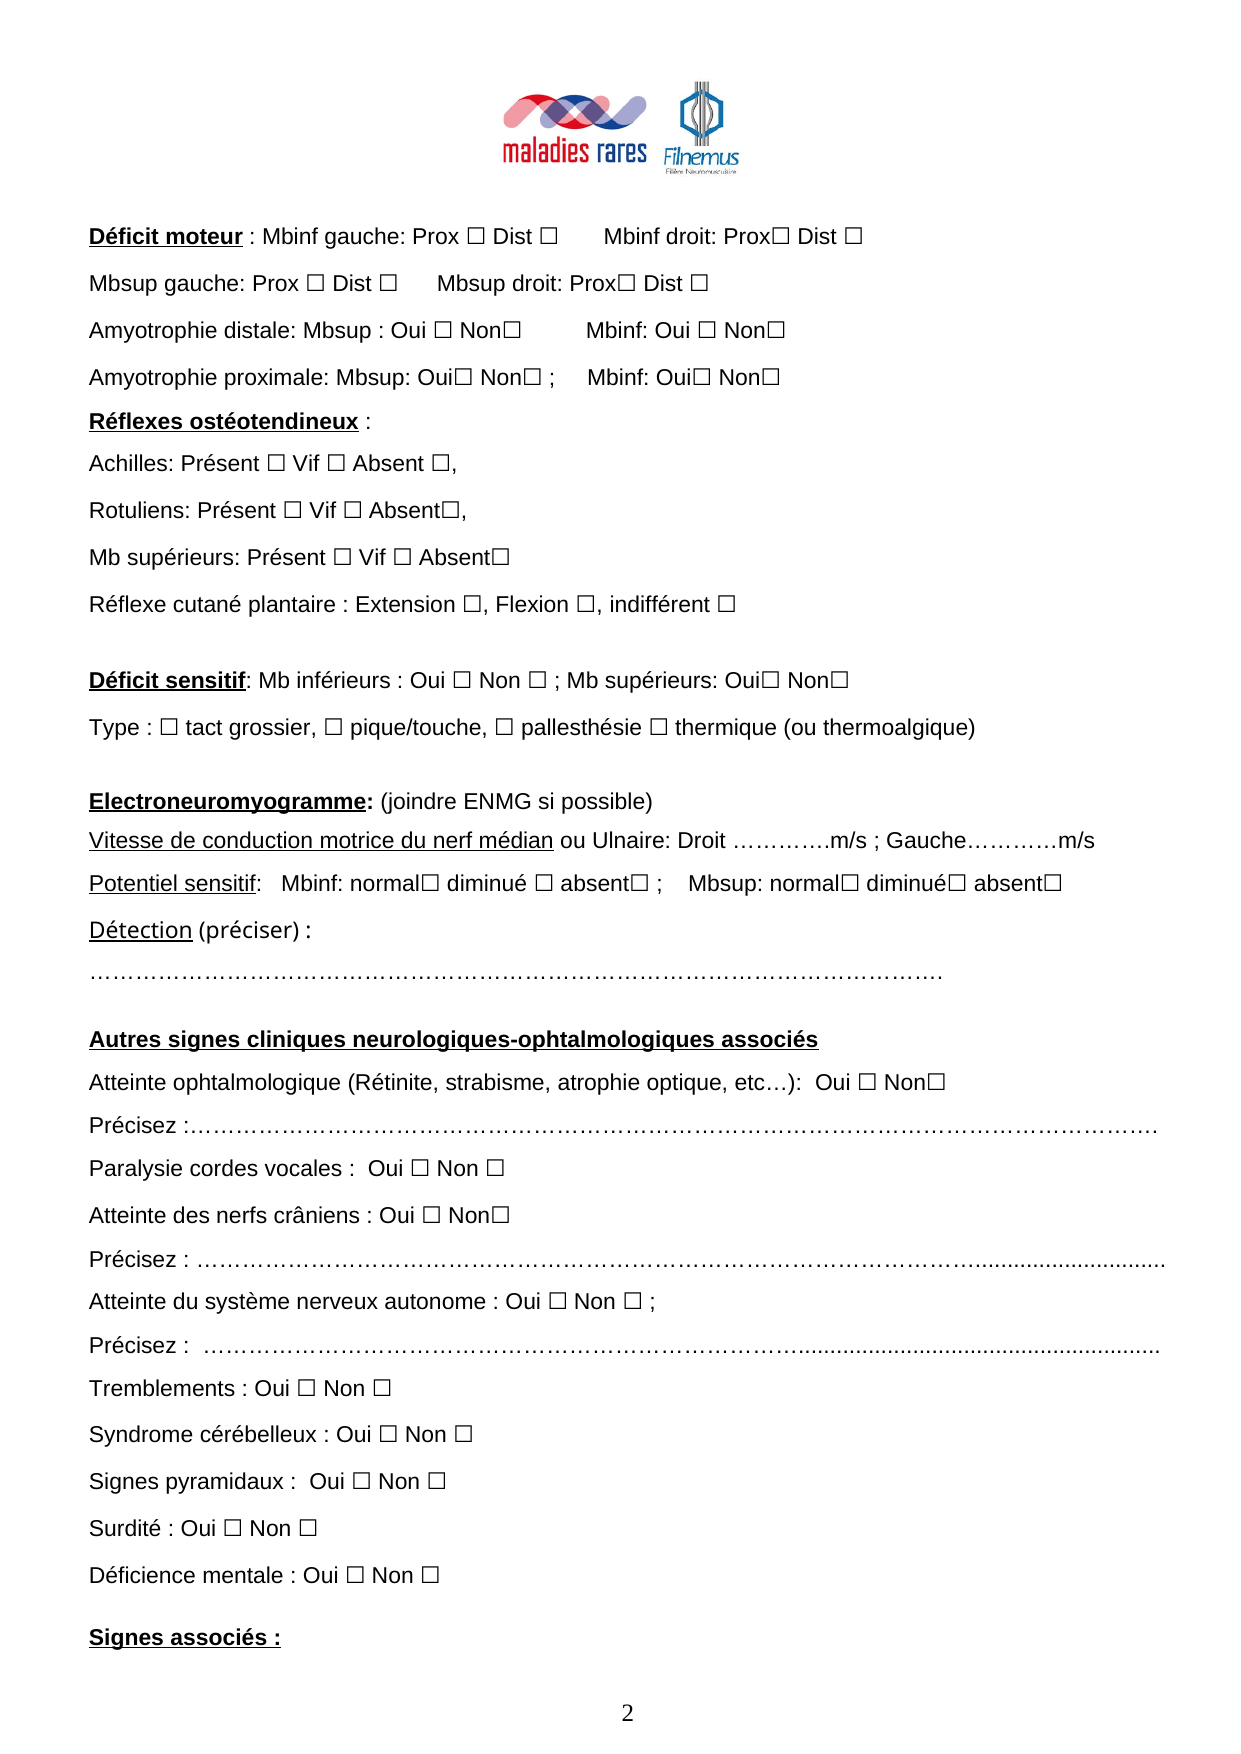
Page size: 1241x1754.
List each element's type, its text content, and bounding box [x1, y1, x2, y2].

text Potentiel sensitif: Mbinf: normal☐ diminué ☐ absent☐ ; Mbsup: normal☐ diminué☐ absent☐ [89, 867, 1167, 898]
picture [503, 73, 752, 183]
text Précisez : ……………………………………………………………………......................................................... [89, 1332, 1167, 1358]
text Réflexe cutané plantaire : Extension ☐, Flexion ☐, indifférent ☐ [89, 588, 1167, 619]
text Syndrome cérébelleux : Oui ☐ Non ☐ [89, 1418, 1167, 1450]
text Déficience mentale : Oui ☐ Non ☐ [89, 1559, 1167, 1590]
text Paralysie cordes vocales : Oui ☐ Non ☐ [89, 1152, 1167, 1183]
text Détection (préciser) : …………………………………………………………………………………………………. [89, 913, 1167, 984]
text Déficit moteur : Mbinf gauche: Prox ☐ Dist ☐ Mbinf droit: Prox☐ Dist ☐ [89, 220, 1167, 252]
text Amyotrophie proximale: Mbsup: Oui☐ Non☐ ; Mbinf: Oui☐ Non☐ [89, 361, 1167, 392]
text Type : ☐ tact grossier, ☐ pique/touche, ☐ pallesthésie ☐ thermique (ou thermoalgique) [89, 710, 1167, 742]
text Amyotrophie distale: Mbsup : Oui ☐ Non☐ Mbinf: Oui ☐ Non☐ [89, 314, 1167, 345]
text Autres signes cliniques neurologiques-ophtalmologiques associés [89, 1026, 1167, 1052]
text Achilles: Présent ☐ Vif ☐ Absent ☐, [89, 447, 1167, 478]
text Vitesse de conduction motrice du nerf médian ou Ulnaire: Droit ………….m/s ; Gauche…………m/s [89, 827, 1167, 853]
text Déficit sensitif: Mb inférieurs : Oui ☐ Non ☐ ; Mb supérieurs: Oui☐ Non☐ [89, 663, 1167, 695]
text Electroneuromyogramme: (joindre ENMG si possible) [89, 788, 1167, 814]
text Précisez : ………………………………………………………………………………………….............................. [89, 1246, 1167, 1272]
text Atteinte du système nerveux autonome : Oui ☐ Non ☐ ; [89, 1285, 1167, 1316]
text Surdité : Oui ☐ Non ☐ [89, 1512, 1167, 1543]
text Réflexes ostéotendineux : [89, 408, 1167, 434]
text Mb supérieurs: Présent ☐ Vif ☐ Absent☐ [89, 541, 1167, 572]
text Signes associés : [89, 1624, 1167, 1650]
text Mbsup gauche: Prox ☐ Dist ☐ Mbsup droit: Prox☐ Dist ☐ [89, 267, 1167, 298]
text Atteinte ophtalmologique (Rétinite, strabisme, atrophie optique, etc…): Oui ☐ Non☐ [89, 1066, 1167, 1097]
text Tremblements : Oui ☐ Non ☐ [89, 1372, 1167, 1403]
text Signes pyramidaux : Oui ☐ Non ☐ [89, 1465, 1167, 1497]
text Rotuliens: Présent ☐ Vif ☐ Absent☐, [89, 494, 1167, 525]
text Atteinte des nerfs crâniens : Oui ☐ Non☐ [89, 1199, 1167, 1230]
text Précisez :………………………………………………………………………………………………………………. [89, 1112, 1167, 1139]
